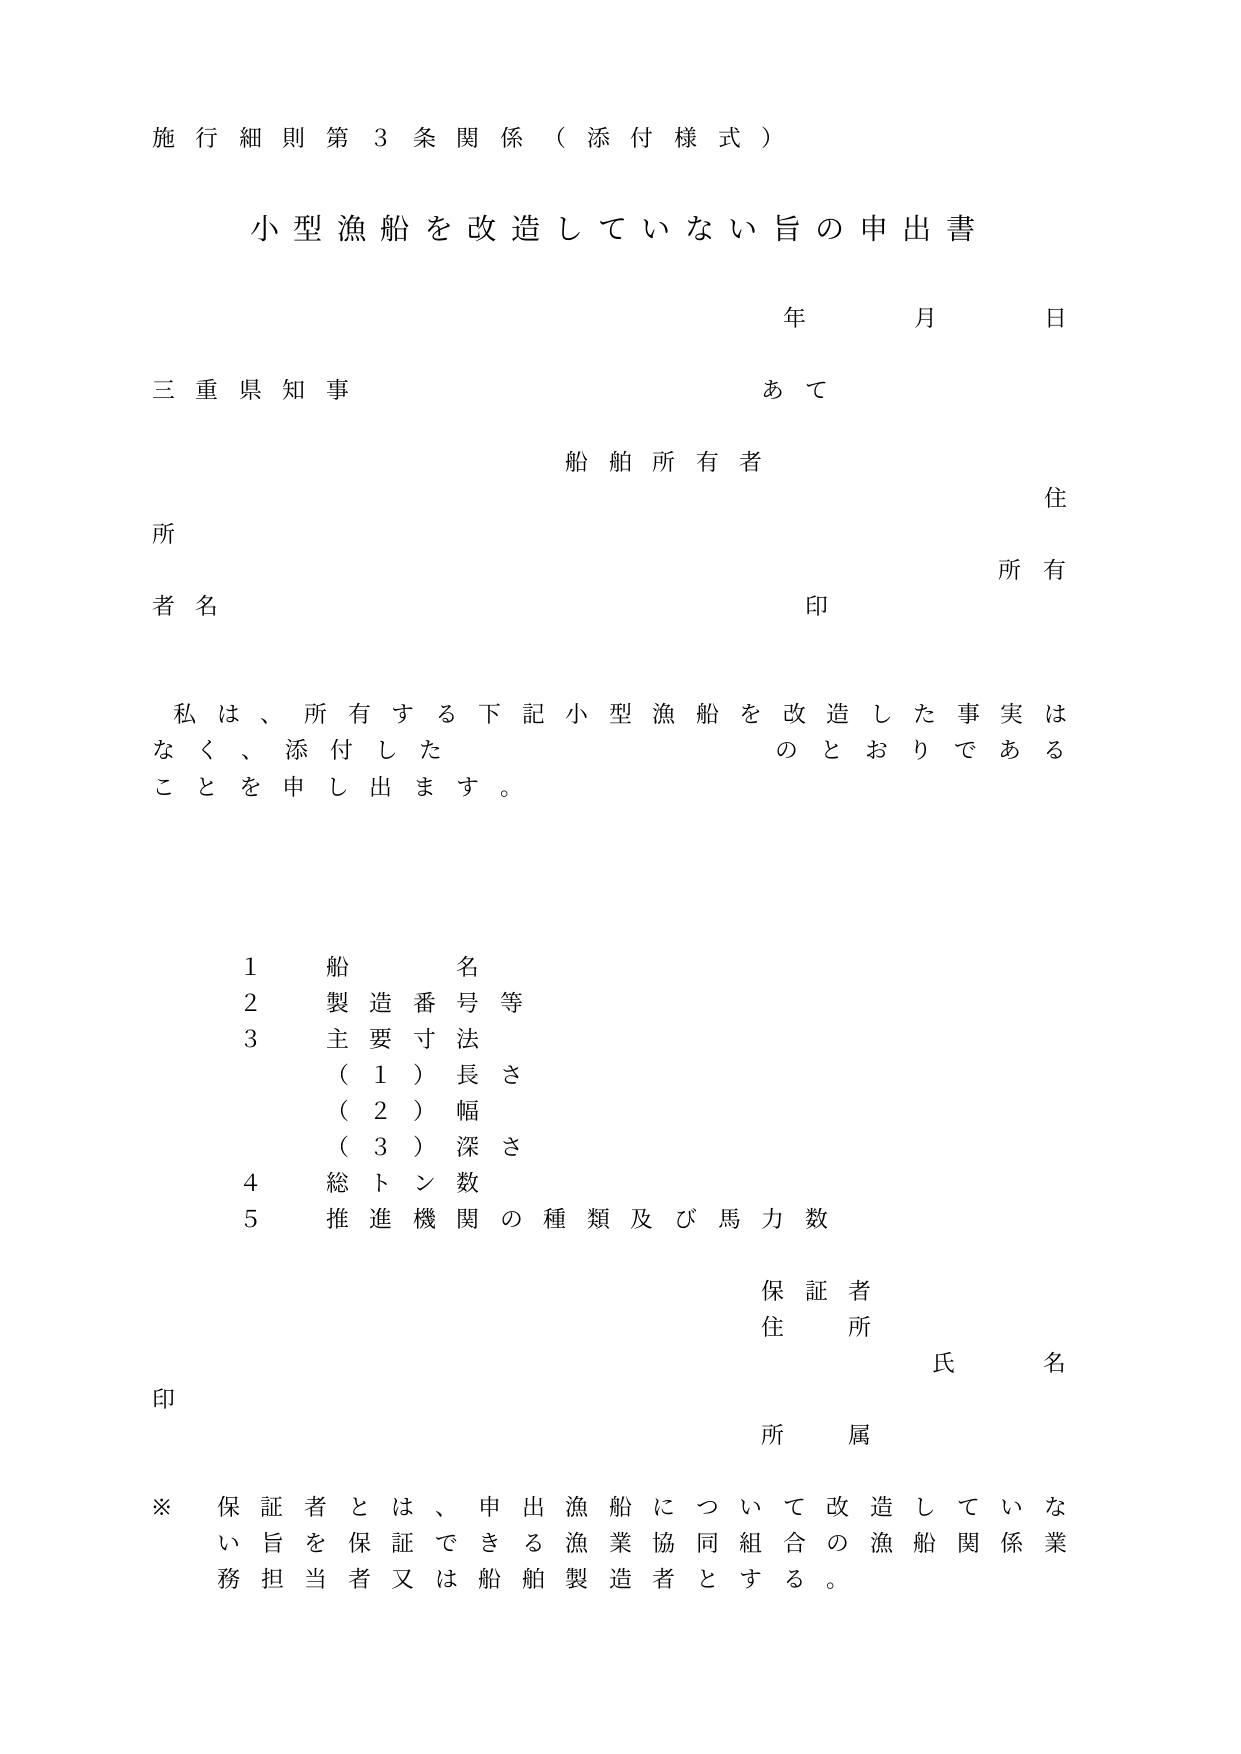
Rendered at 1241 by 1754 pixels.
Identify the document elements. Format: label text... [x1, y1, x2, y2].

text 保証者 [152, 1272, 1088, 1308]
text ※ 保証者とは、申出漁船について改造していない旨を保証できる漁業協同組合の漁船関係業務担当者又は船舶製造者とする。 [152, 1488, 1088, 1596]
text （３）深さ [152, 1127, 1088, 1163]
text 三重県知事 あて [152, 371, 1088, 407]
text （１）長さ [152, 1055, 1088, 1091]
text （２）幅 [152, 1091, 1088, 1127]
text １ 船 名 [152, 947, 1088, 983]
text 氏 名 印 [152, 1344, 1088, 1416]
text 船舶所有者 [152, 443, 1088, 479]
text 所 属 [152, 1416, 1088, 1452]
text ３ 主要寸法 [152, 1019, 1088, 1055]
text ２ 製造番号等 [152, 983, 1088, 1019]
text ５ 推進機関の種類及び馬力数 [152, 1199, 1088, 1236]
text 施行細則第３条関係（添付様式） [152, 118, 1088, 154]
text 小型漁船を改造していない旨の申出書 [152, 190, 1088, 262]
text 所有者名 印 [152, 551, 1088, 623]
text 住 所 [152, 1308, 1088, 1344]
text ４ 総トン数 [152, 1163, 1088, 1199]
text 住 所 [152, 479, 1088, 551]
text 私は、所有する下記小型漁船を改造した事実はなく、添付した のとおりであることを申し出ます。 [152, 695, 1088, 803]
text 年 月 日 [152, 298, 1088, 334]
